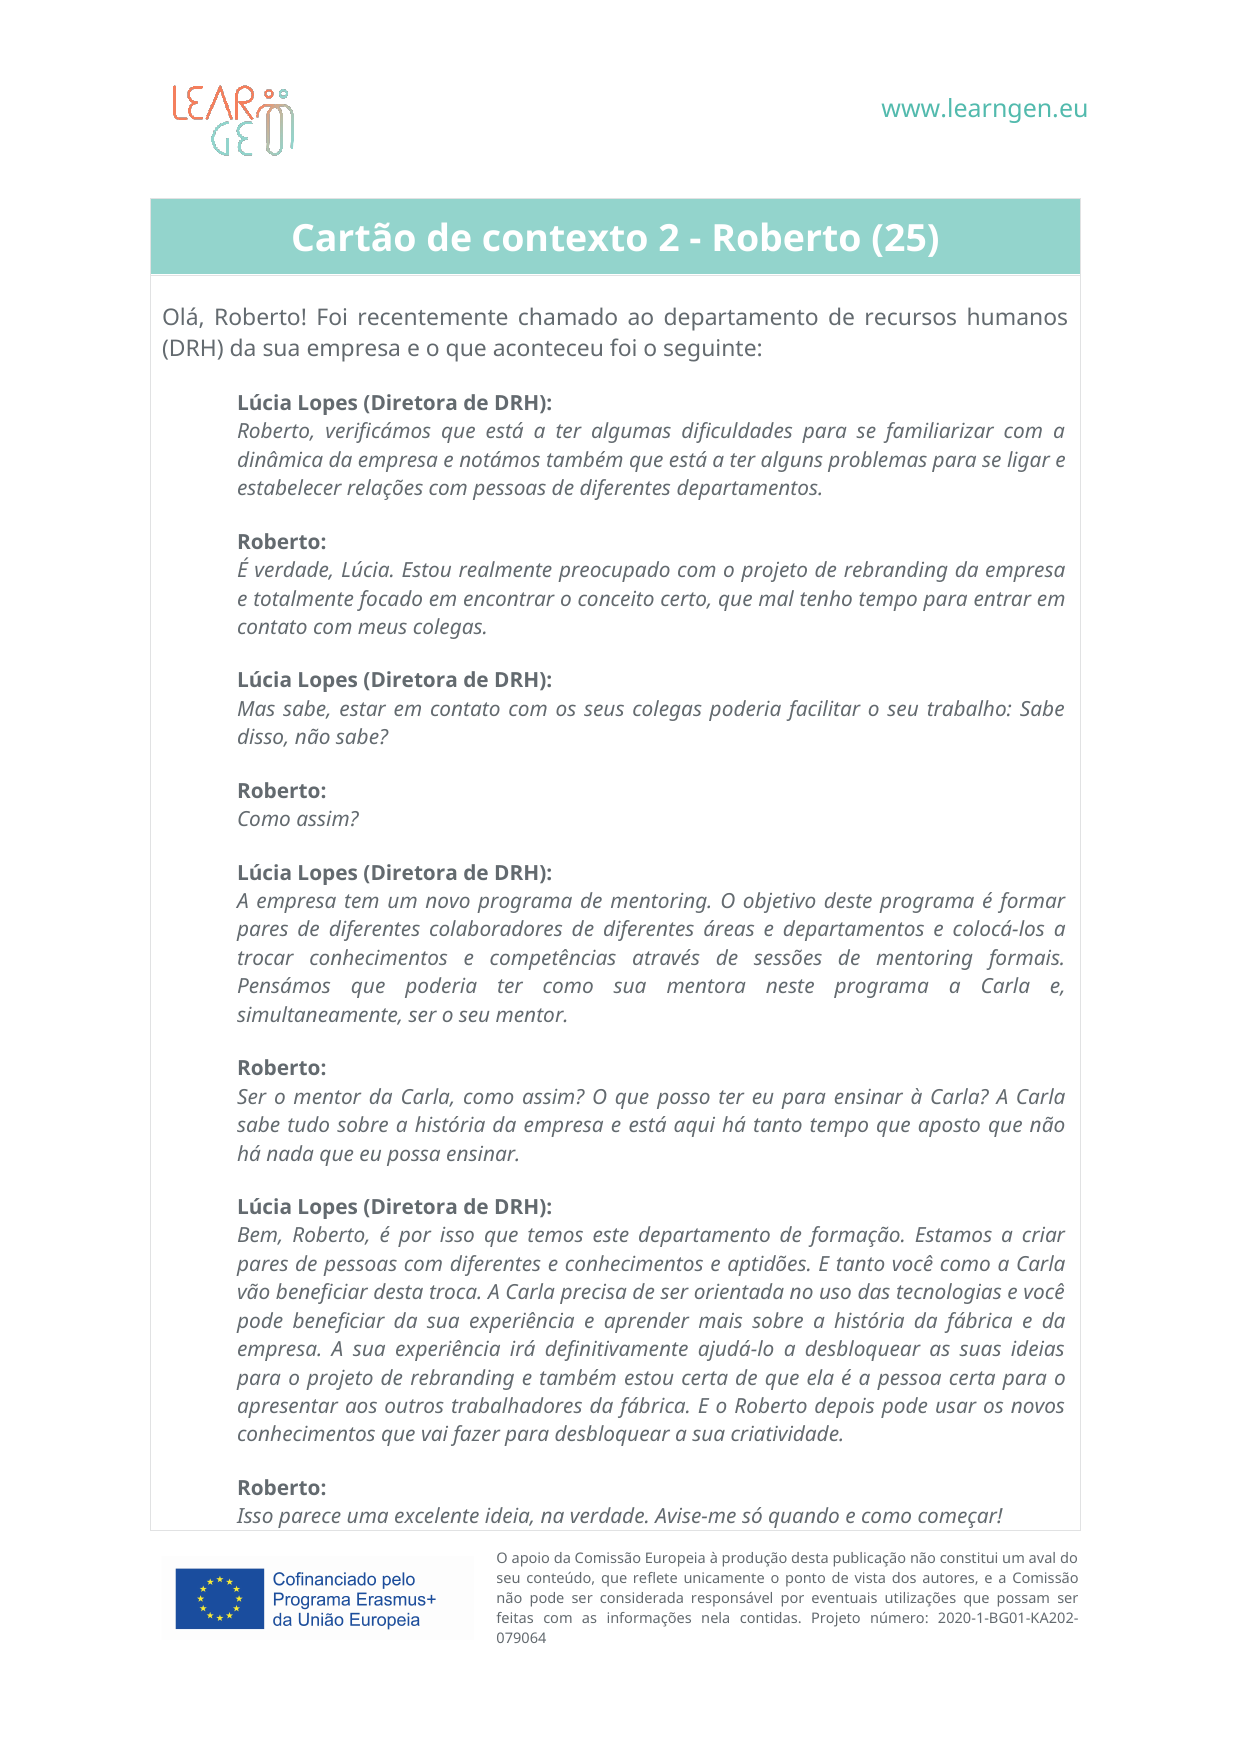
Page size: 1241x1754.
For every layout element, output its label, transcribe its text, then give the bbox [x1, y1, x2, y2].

table_cell Olá, Roberto! Foi recentemente chamado ao departamento de recursos humanos (DRH) da sua empresa e o que aconteceu foi o seguinte: Lúcia Lopes (Diretora de DRH): Roberto, verificámos que está a ter algumas dificuldades para se familiarizar com a dinâmica da empresa e notámos também que está a ter alguns problemas para se ligar e estabelecer relações com pessoas de diferentes departamentos. Roberto: É verdade, Lúcia. Estou realmente preocupado com o projeto de rebranding da empresa e totalmente focado em encontrar o conceito certo, que mal tenho tempo para entrar em contato com meus colegas. Lúcia Lopes (Diretora de DRH): Mas sabe, estar em contato com os seus colegas poderia facilitar o seu trabalho: Sabe disso, não sabe? Roberto: Como assim? Lúcia Lopes (Diretora de DRH): A empresa tem um novo programa de mentoring. O objetivo deste programa é formar pares de diferentes colaboradores de diferentes áreas e departamentos e colocá-los a trocar conhecimentos e competências através de sessões de mentoring formais. Pensámos que poderia ter como sua mentora neste programa a Carla e, simultaneamente, ser o seu mentor. Roberto: Ser o mentor da Carla, como assim? O que posso ter eu para ensinar à Carla? A Carla sabe tudo sobre a história da empresa e está aqui há tanto tempo que aposto que não há nada que eu possa ensinar. Lúcia Lopes (Diretora de DRH): Bem, Roberto, é por isso que temos este departamento de formação. Estamos a criar pares de pessoas com diferentes e conhecimentos e aptidões. E tanto você como a Carla vão beneficiar desta troca. A Carla precisa de ser orientada no uso das tecnologias e você pode beneficiar da sua experiência e aprender mais sobre a história da fábrica e da empresa. A sua experiência irá definitivamente ajudá-lo a desbloquear as suas ideias para o projeto de rebranding e também estou certa de que ela é a pessoa certa para o apresentar aos outros trabalhadores da fábrica. E o Roberto depois pode usar os novos conhecimentos que vai fazer para desbloquear a sua criatividade. Roberto: Isso parece uma excelente ideia, na verdade. Avise-me só quando e como começar! [151, 276, 1080, 1530]
picture [161, 1556, 474, 1640]
picture [170, 81, 297, 160]
table_header Cartão de contexto 2 - Roberto (25) [151, 199, 1080, 274]
